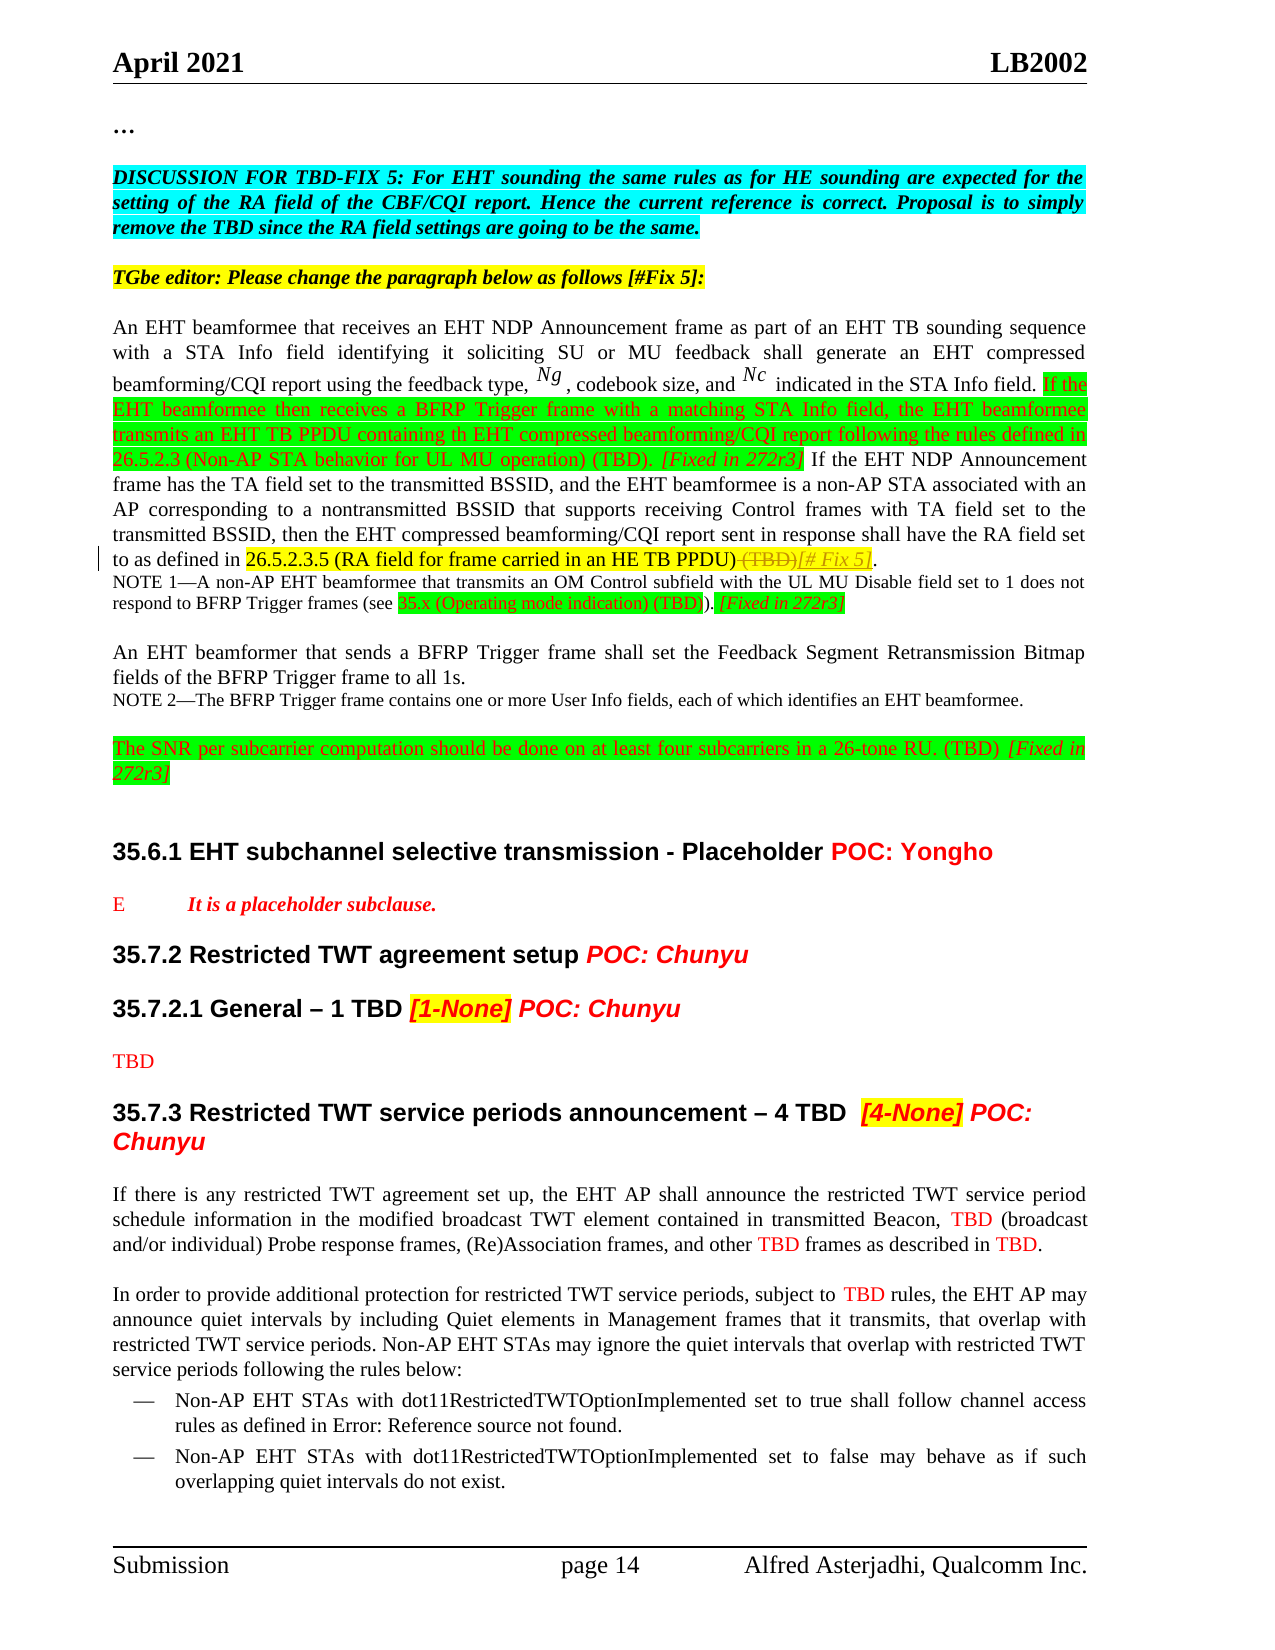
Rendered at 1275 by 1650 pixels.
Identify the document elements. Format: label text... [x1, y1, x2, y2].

text An EHT beamformee that receives an EHT NDP Announcement frame as part of an EHT TB sounding sequence with a STA Info field identifying it soliciting SU or MU feedback shall generate an EHT compressed beamforming/CQI report using the feedback type, , codebook size, and indicated in the STA Info field. If the EHT beamformee then receives a BFRP Trigger frame with a matching STA Info field, the EHT beamformee transmits an EHT TB PPDU containing th EHT compressed beamforming/CQI report following the rules defined in 26.5.2.3 (Non-AP STA behavior for UL MU operation) (TBD). [Fixed in 272r3] If the EHT NDP Announcement frame has the TA field set to the transmitted BSSID, and the EHT beamformee is a non-AP STA associated with an AP corresponding to a nontransmitted BSSID that supports receiving Control frames with TA field set to the transmitted BSSID, then the EHT compressed beamforming/CQI report sent in response shall have the RA field set to as defined in 26.5.2.3.5 (RA field for frame carried in an HE TB PPDU). [112, 314, 1087, 571]
text NOTE 2—The BFRP Trigger frame contains one or more User Info fields, each of which identifies an EHT beamformee. [112, 689, 1087, 710]
text The SNR per subcarrier computation should be done on at least four subcarriers in a 26-tone RU. (TBD) [Fixed in 272r3] [112, 735, 1087, 785]
subtitle 35.7.3 Restricted TWT service periods announcement – 4 TBD [4-None] POC: Chunyu [112, 1098, 1087, 1156]
list Non-AP EHT STAs with dot11RestrictedTWTOptionImplemented set to false may behave as if such overlapping quiet intervals do not exist. [133, 1443, 1087, 1493]
text DISCUSSION FOR TBD-FIX 5: For EHT sounding the same rules as for HE sounding are expected for the setting of the RA field of the CBF/CQI report. Hence the current reference is correct. Proposal is to simply remove the TBD since the RA field settings are going to be the same. [112, 164, 1087, 239]
text TBD [112, 1048, 1087, 1073]
list It is a placeholder subclause. [112, 891, 1087, 916]
text NOTE 1—A non-AP EHT beamformee that transmits an OM Control subfield with the UL MU Disable field set to 1 does not respond to BFRP Trigger frames (see 35.x (Operating mode indication) (TBD)). [Fixed in 272r3] [112, 571, 1087, 614]
subtitle 35.7.2 Restricted TWT agreement setup POC: Chunyu [112, 941, 1087, 969]
subtitle 35.6.1 EHT subchannel selective transmission - Placeholder POC: Yongho [112, 837, 1087, 866]
text An EHT beamformer that sends a BFRP Trigger frame shall set the Feedback Segment Retransmission Bitmap fields of the BFRP Trigger frame to all 1s. [112, 639, 1087, 689]
text If there is any restricted TWT agreement set up, the EHT AP shall announce the restricted TWT service period schedule information in the modified broadcast TWT element contained in transmitted Beacon, TBD (broadcast and/or individual) Probe response frames, (Re)Association frames, and other TBD frames as described in TBD. [112, 1181, 1087, 1256]
text In order to provide additional protection for restricted TWT service periods, subject to TBD rules, the EHT AP may announce quiet intervals by including Quiet elements in Management frames that it transmits, that overlap with restricted TWT service periods. Non-AP EHT STAs may ignore the quiet intervals that overlap with restricted TWT service periods following the rules below: [112, 1281, 1087, 1381]
subtitle 35.7.2.1 General – 1 TBD [1-None] POC: Chunyu [112, 994, 410, 1023]
text TGbe editor: Please change the paragraph below as follows [#Fix 5]: [112, 264, 1087, 289]
subtitle 35.7.2.1 General – 1 TBD [1-None] POC: Chunyu [511, 994, 1087, 1023]
text … [112, 112, 1087, 139]
